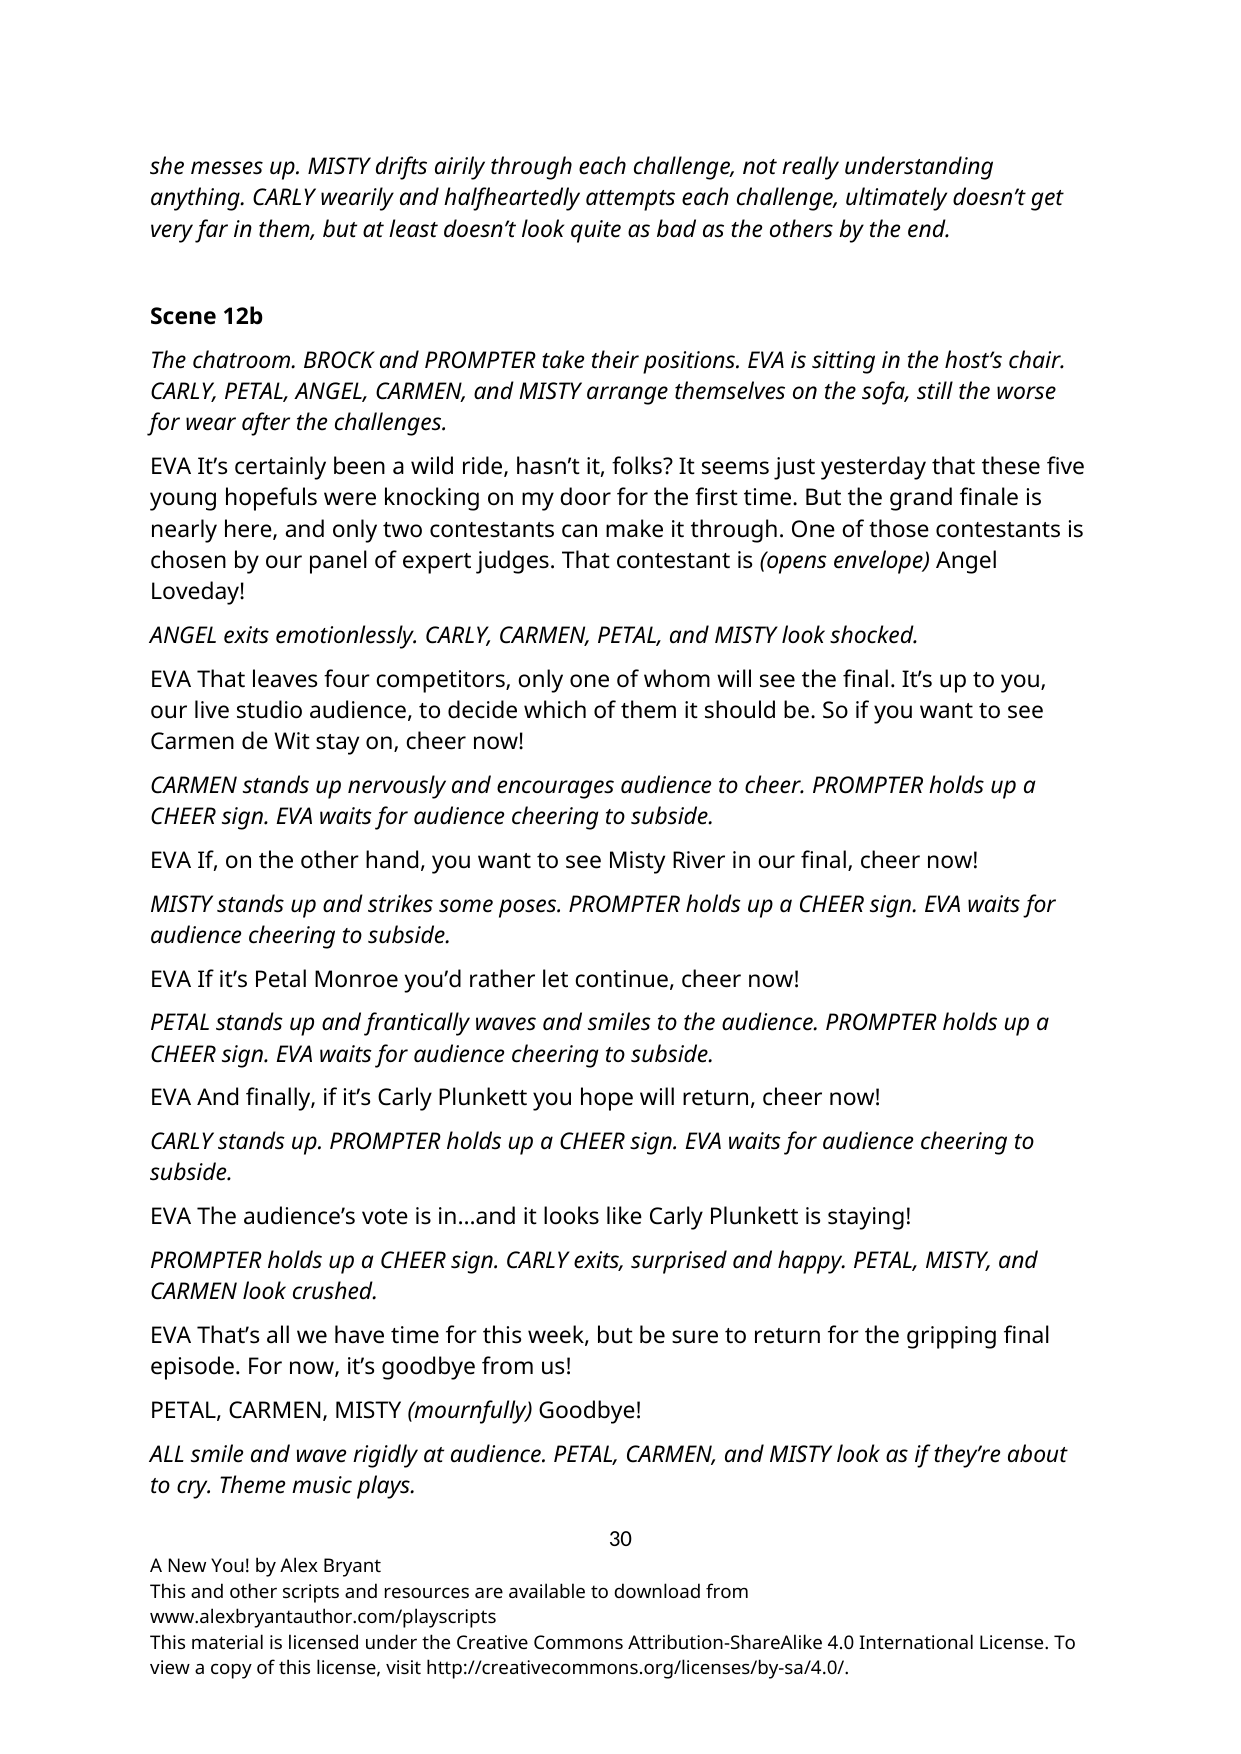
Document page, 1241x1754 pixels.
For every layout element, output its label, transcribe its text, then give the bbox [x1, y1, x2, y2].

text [150, 150, 1090, 244]
text EVA It’s certainly been a wild ride, hasn’t it, folks? It seems just yesterday that these five young hopefuls were knocking on my door for the first time. But the grand finale is nearly here, and only two contestants can make it through. One of those contestants is chosen by our panel of expert judges. That contestant is (opens envelope) Angel Loveday! [150, 450, 1090, 606]
text EVA That leaves four competitors, only one of whom will see the final. It’s up to you, our live studio audience, to decide which of them it should be. So if you want to see Carmen de Wit stay on, cheer now! [150, 662, 1090, 756]
text PROMPTER holds up a CHEER sign. CARLY exits, surprised and happy. PETAL, MISTY, and CARMEN look crushed. [150, 1244, 1090, 1306]
text EVA If it’s Petal Monroe you’d rather let continue, cheer now! [150, 962, 1090, 994]
text PETAL stands up and frantically waves and smiles to the audience. PROMPTER holds up a CHEER sign. EVA waits for audience cheering to subside. [150, 1006, 1090, 1069]
text CARMEN stands up nervously and encourages audience to cheer. PROMPTER holds up a CHEER sign. EVA waits for audience cheering to subside. [150, 769, 1090, 831]
text MISTY stands up and strikes some poses. PROMPTER holds up a CHEER sign. EVA waits for audience cheering to subside. [150, 887, 1090, 950]
text ANGEL exits emotionlessly. CARLY, CARMEN, PETAL, and MISTY look shocked. [150, 619, 1090, 650]
text PETAL, CARMEN, MISTY (mournfully) Goodbye! [150, 1394, 1090, 1425]
text EVA That’s all we have time for this week, but be sure to return for the gripping final episode. For now, it’s goodbye from us! [150, 1319, 1090, 1381]
text The chatroom. BROCK and PROMPTER take their positions. EVA is sitting in the host’s chair. CARLY, PETAL, ANGEL, CARMEN, and MISTY arrange themselves on the sofa, still the worse for wear after the challenges. [150, 344, 1090, 437]
text CARLY stands up. PROMPTER holds up a CHEER sign. EVA waits for audience cheering to subside. [150, 1125, 1090, 1187]
text EVA And finally, if it’s Carly Plunkett you hope will return, cheer now! [150, 1081, 1090, 1112]
text EVA The audience’s vote is in…and it looks like Carly Plunkett is staying! [150, 1200, 1090, 1231]
text EVA If, on the other hand, you want to see Misty River in our final, cheer now! [150, 844, 1090, 875]
text ALL smile and wave rigidly at audience. PETAL, CARMEN, and MISTY look as if they’re about to cry. Theme music plays. [150, 1437, 1090, 1500]
text Scene 12b [150, 300, 1090, 331]
